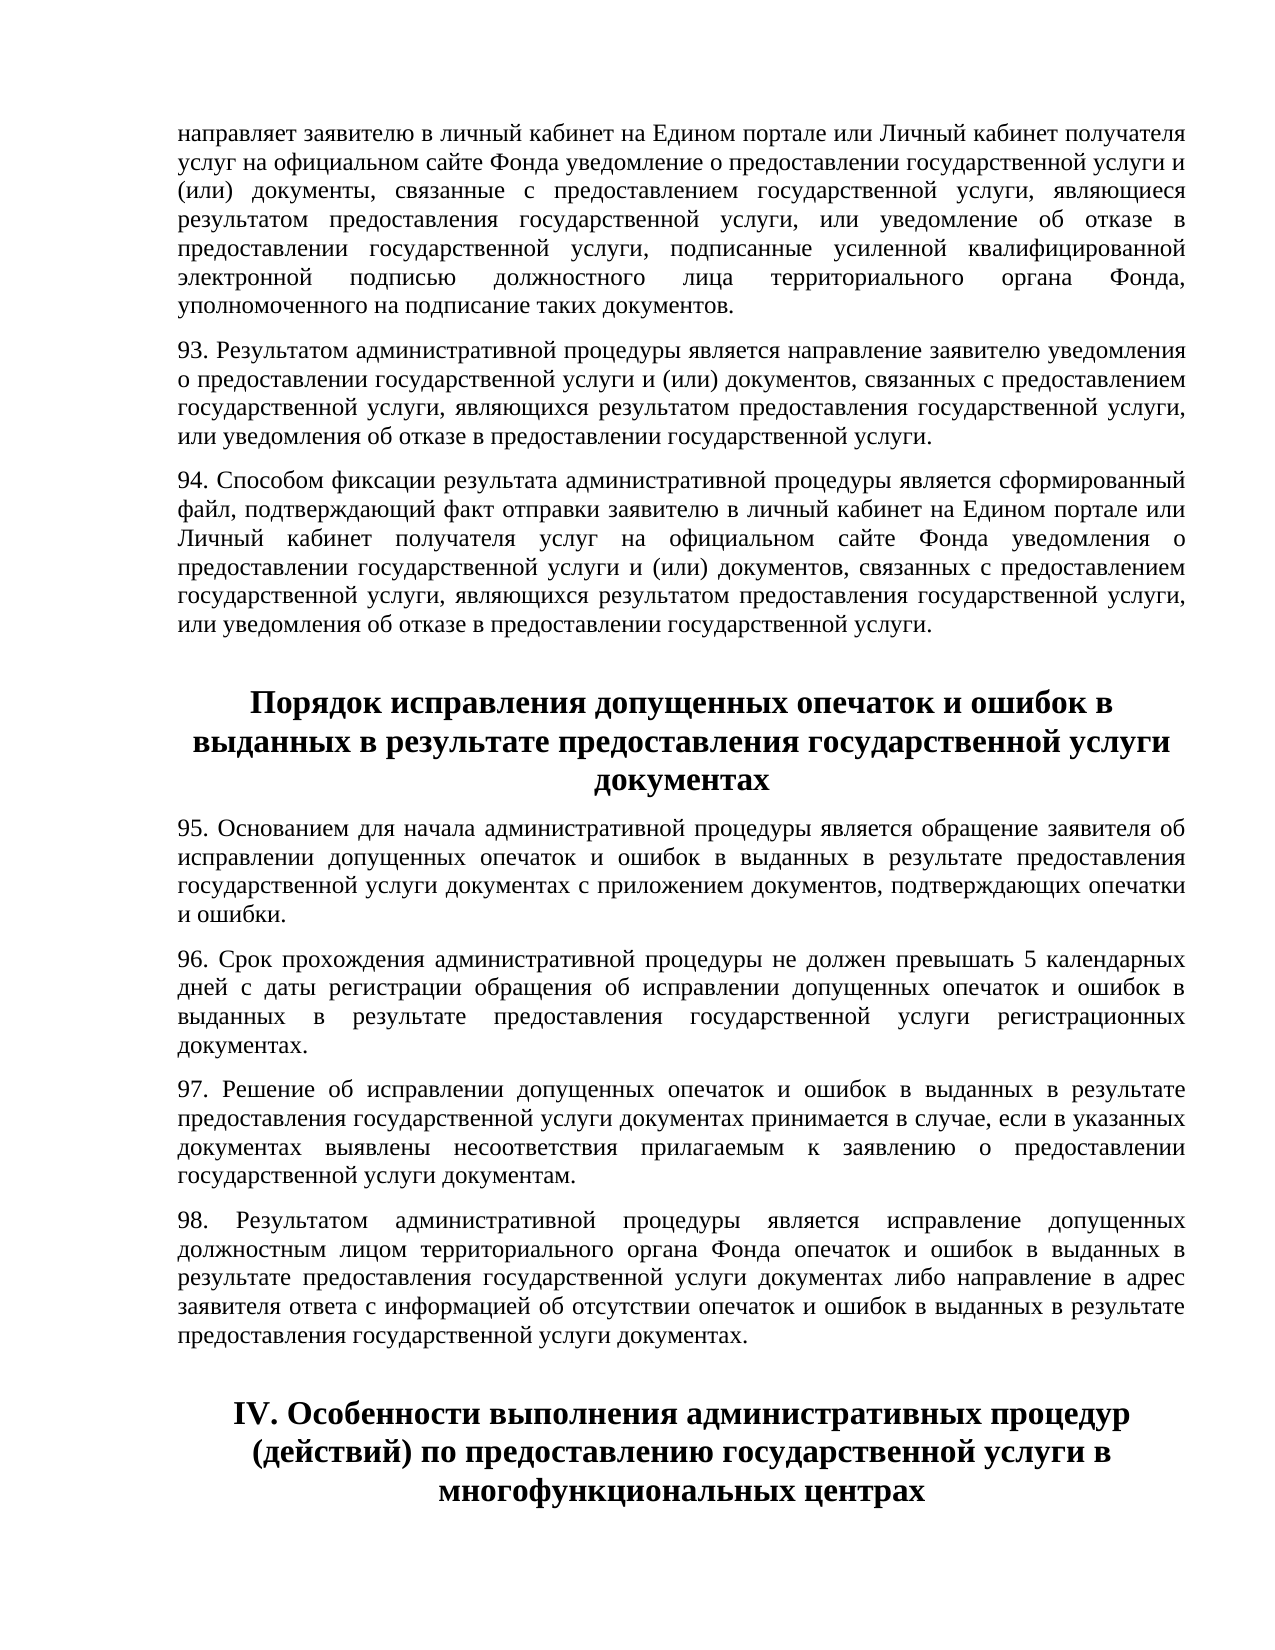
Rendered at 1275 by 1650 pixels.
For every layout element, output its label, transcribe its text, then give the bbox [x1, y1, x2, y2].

text 95. Основанием для начала административной процедуры является обращение заявителя об исправлении допущенных опечаток и ошибок в выданных в результате предоставления государственной услуги документах с приложением документов, подтверждающих опечатки и ошибки. [177, 813, 1186, 928]
text 97. Решение об исправлении допущенных опечаток и ошибок в выданных в результате предоставления государственной услуги документах принимается в случае, если в указанных документах выявлены несоответствия прилагаемым к заявлению о предоставлении государственной услуги документам. [177, 1074, 1186, 1189]
text 96. Срок прохождения административной процедуры не должен превышать 5 календарных дней с даты регистрации обращения об исправлении допущенных опечаток и ошибок в выданных в результате предоставления государственной услуги регистрационных документах. [177, 944, 1186, 1059]
text Порядок исправления допущенных опечаток и ошибок в выданных в результате предоставления государственной услуги документах [177, 682, 1186, 797]
text 93. Результатом административной процедуры является направление заявителю уведомления о предоставлении государственной услуги и (или) документов, связанных с предоставлением государственной услуги, являющихся результатом предоставления государственной услуги, или уведомления об отказе в предоставлении государственной услуги. [177, 335, 1186, 450]
text 94. Способом фиксации результата административной процедуры является сформированный файл, подтверждающий факт отправки заявителю в личный кабинет на Едином портале или Личный кабинет получателя услуг на официальном сайте Фонда уведомления о предоставлении государственной услуги и (или) документов, связанных с предоставлением государственной услуги, являющихся результатом предоставления государственной услуги, или уведомления об отказе в предоставлении государственной услуги. [177, 466, 1186, 638]
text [177, 118, 1186, 319]
text IV. Особенности выполнения административных процедур (действий) по предоставлению государственной услуги в многофункциональных центрах [177, 1393, 1186, 1508]
text 98. Результатом административной процедуры является исправление допущенных должностным лицом территориального органа Фонда опечаток и ошибок в выданных в результате предоставления государственной услуги документах либо направление в адрес заявителя ответа с информацией об отсутствии опечаток и ошибок в выданных в результате предоставления государственной услуги документах. [177, 1205, 1186, 1349]
